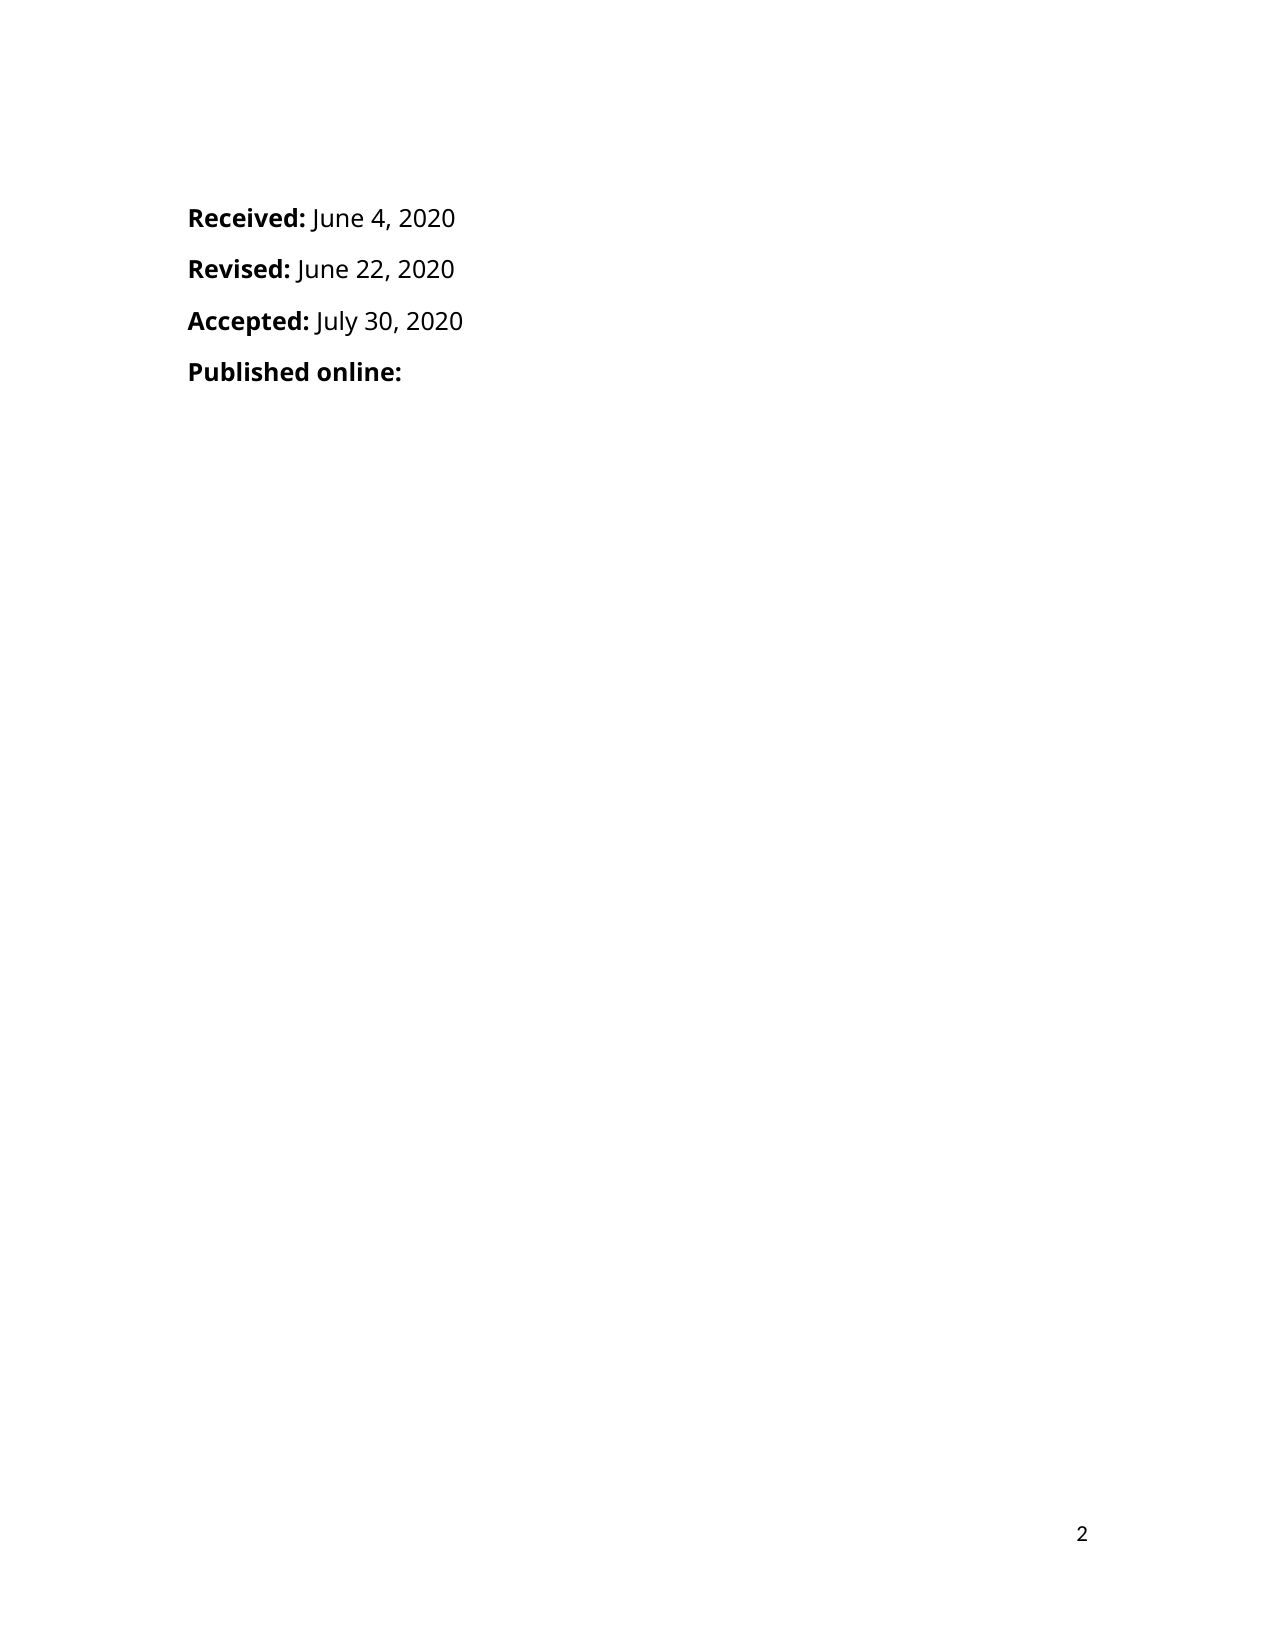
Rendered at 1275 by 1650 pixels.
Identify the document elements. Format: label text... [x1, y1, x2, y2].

text Accepted: July 30, 2020 [187, 303, 1087, 337]
text Published online: [187, 354, 1087, 388]
text Received: June 4, 2020 [187, 201, 1087, 235]
text Revised: June 22, 2020 [187, 252, 1087, 286]
